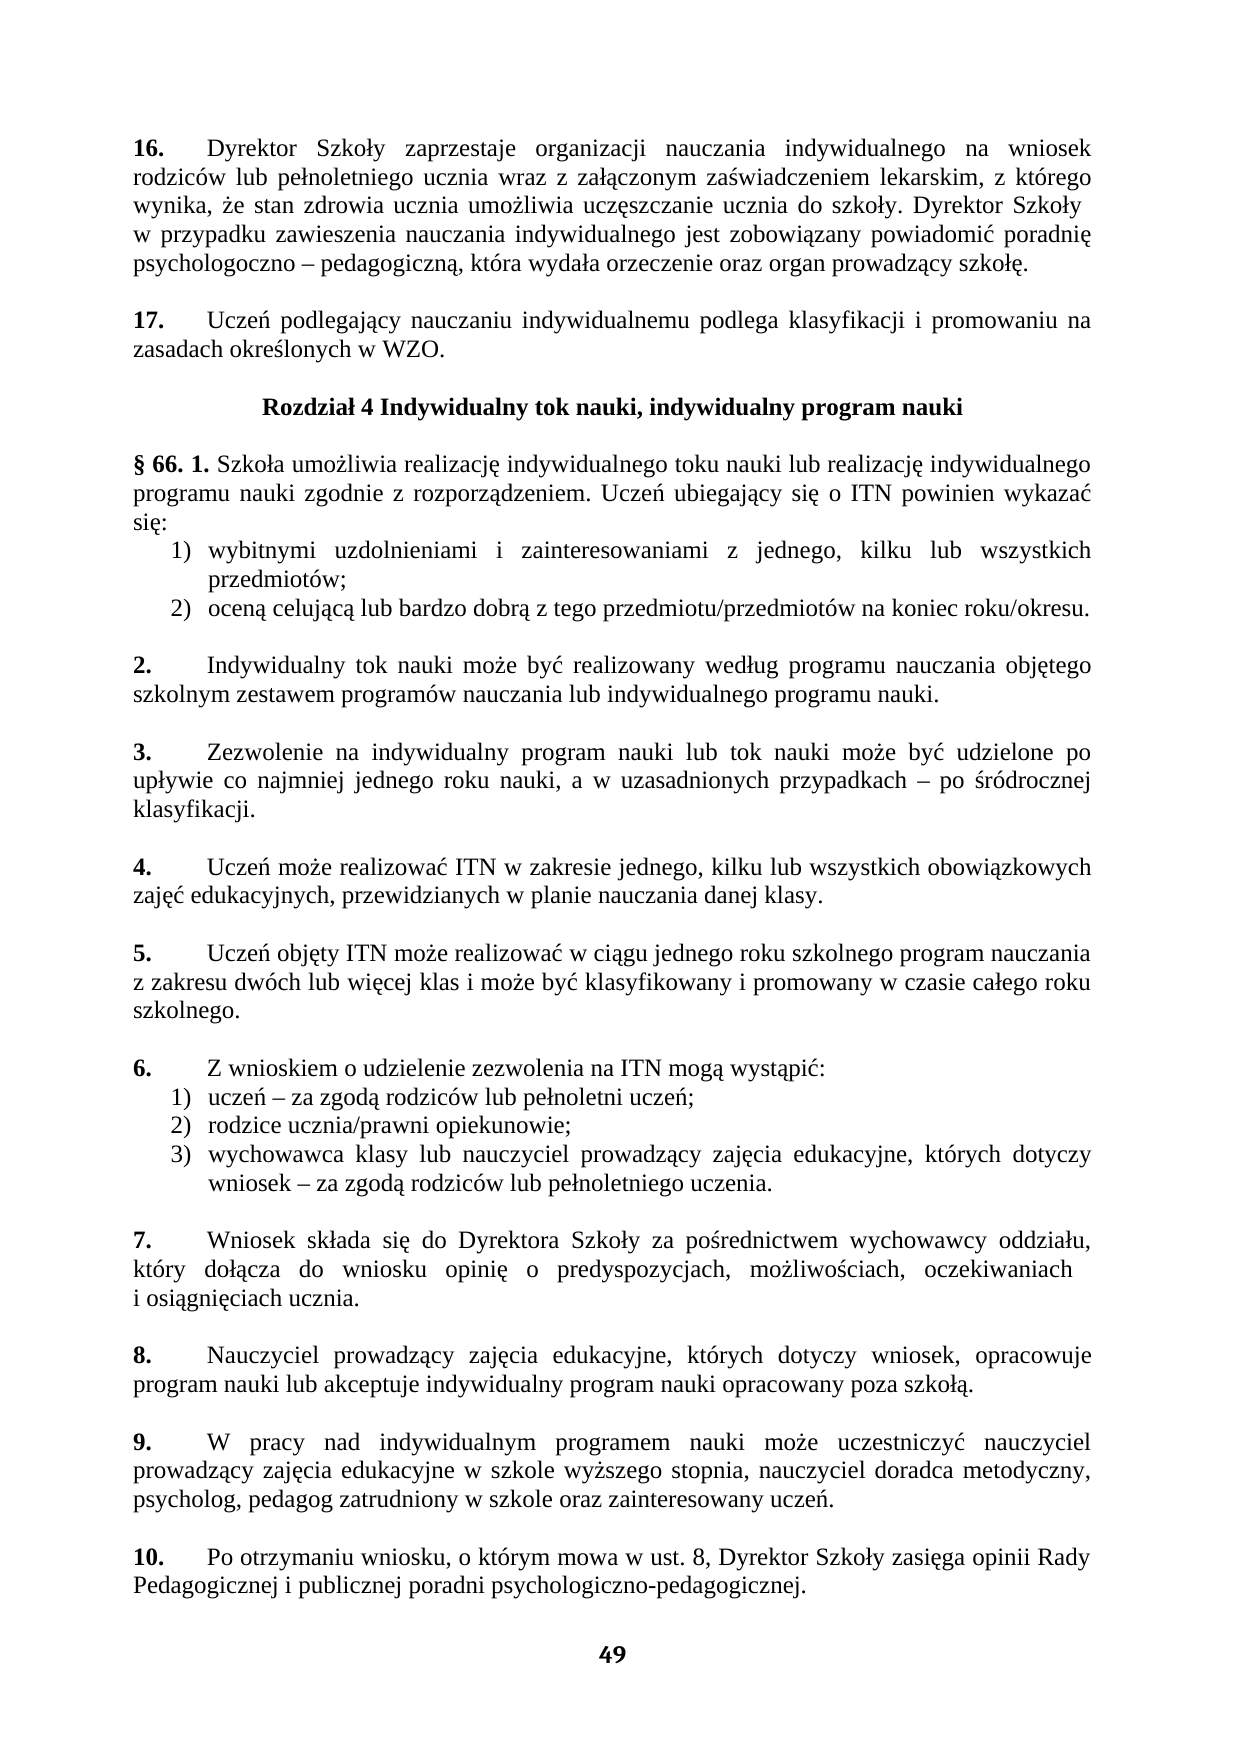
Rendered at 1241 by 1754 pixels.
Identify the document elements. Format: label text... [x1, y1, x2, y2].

list Po otrzymaniu wniosku, o którym mowa w ust. 8, Dyrektor Szkoły zasięga opinii Rady Pedagogicznej i publicznej poradni psychologiczno-pedagogicznej. [133, 1542, 1092, 1599]
subtitle Rozdział 4 Indywidualny tok nauki, indywidualny program nauki [133, 392, 1092, 420]
list Uczeń może realizować ITN w zakresie jednego, kilku lub wszystkich obowiązkowych zajęć edukacyjnych, przewidzianych w planie nauczania danej klasy. [133, 852, 1092, 909]
list Zezwolenie na indywidualny program nauki lub tok nauki może być udzielone po upływie co najmniej jednego roku nauki, a w uzasadnionych przypadkach – po śródrocznej klasyfikacji. [133, 737, 1092, 823]
list Indywidualny tok nauki może być realizowany według programu nauczania objętego szkolnym zestawem programów nauczania lub indywidualnego programu nauki. [133, 650, 1092, 708]
list uczeń – za zgodą rodziców lub pełnoletni uczeń; [170, 1082, 1092, 1110]
list rodzice ucznia/prawni opiekunowie; [170, 1110, 1092, 1139]
text § 66. 1. Szkoła umożliwia realizację indywidualnego toku nauki lub realizację indywidualnego programu nauki zgodnie z rozporządzeniem. Uczeń ubiegający się o ITN powinien wykazać się: [133, 449, 1092, 535]
list Dyrektor Szkoły zaprzestaje organizacji nauczania indywidualnego na wniosek rodziców lub pełnoletniego ucznia wraz z załączonym zaświadczeniem lekarskim, z którego wynika, że stan zdrowia ucznia umożliwia uczęszczanie ucznia do szkoły. Dyrektor Szkoły w przypadku zawieszenia nauczania indywidualnego jest zobowiązany powiadomić poradnię psychologoczno – pedagogiczną, która wydała orzeczenie oraz organ prowadzący szkołę. [133, 133, 1092, 277]
list Z wnioskiem o udzielenie zezwolenia na ITN mogą wystąpić: [133, 1053, 1092, 1082]
list Uczeń podlegający nauczaniu indywidualnemu podlega klasyfikacji i promowaniu na zasadach określonych w WZO. [133, 305, 1092, 363]
list wychowawca klasy lub nauczyciel prowadzący zajęcia edukacyjne, których dotyczy wniosek – za zgodą rodziców lub pełnoletniego uczenia. [170, 1139, 1092, 1197]
list W pracy nad indywidualnym programem nauki może uczestniczyć nauczyciel prowadzący zajęcia edukacyjne w szkole wyższego stopnia, nauczyciel doradca metodyczny, psycholog, pedagog zatrudniony w szkole oraz zainteresowany uczeń. [133, 1427, 1092, 1513]
list oceną celującą lub bardzo dobrą z tego przedmiotu/przedmiotów na koniec roku/okresu. [170, 593, 1092, 622]
list Nauczyciel prowadzący zajęcia edukacyjne, których dotyczy wniosek, opracowuje program nauki lub akceptuje indywidualny program nauki opracowany poza szkołą. [133, 1340, 1092, 1398]
list Wniosek składa się do Dyrektora Szkoły za pośrednictwem wychowawcy oddziału, który dołącza do wniosku opinię o predyspozycjach, możliwościach, oczekiwaniach i osiągnięciach ucznia. [133, 1225, 1092, 1312]
list wybitnymi uzdolnieniami i zainteresowaniami z jednego, kilku lub wszystkich przedmiotów; [170, 535, 1092, 593]
list Uczeń objęty ITN może realizować w ciągu jednego roku szkolnego program nauczania z zakresu dwóch lub więcej klas i może być klasyfikowany i promowany w czasie całego roku szkolnego. [133, 938, 1092, 1024]
